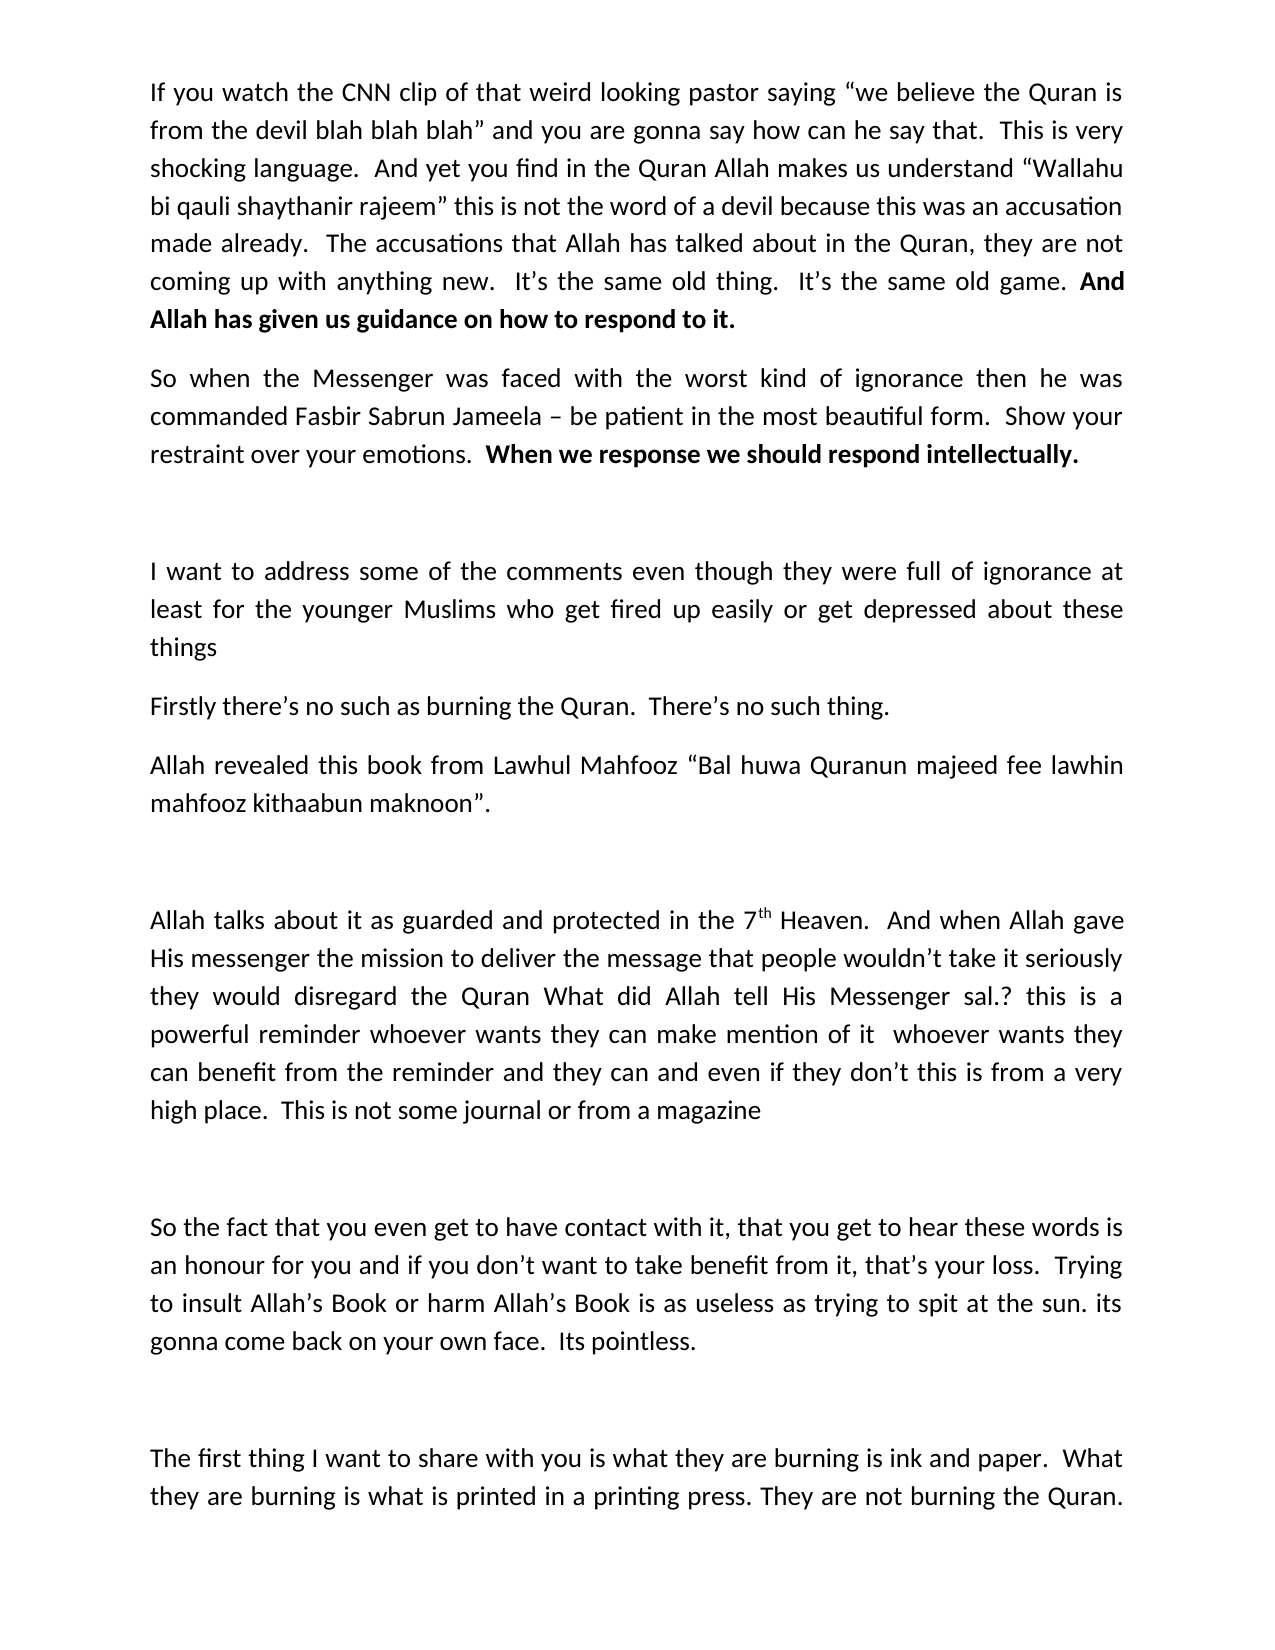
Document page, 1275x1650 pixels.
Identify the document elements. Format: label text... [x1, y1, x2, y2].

text Allah talks about it as guarded and protected in the 7th Heaven. And when Allah gave His messenger the mission to deliver the message that people wouldn’t take it seriously they would disregard the Quran What did Allah tell His Messenger sal.? this is a powerful reminder whoever wants they can make mention of it whoever wants they can benefit from the reminder and they can and even if they don’t this is from a very high place. This is not some journal or from a magazine [150, 903, 1125, 1126]
text Allah revealed this book from Lawhul Mahfooz “Bal huwa Quranun majeed fee lawhin mahfooz kithaabun maknoon”. [150, 748, 1125, 819]
text So when the Messenger was faced with the worst kind of ignorance then he was commanded Fasbir Sabrun Jameela – be patient in the most beautiful form. Show your restraint over your emotions. When we response we should respond intellectually. [150, 361, 1125, 470]
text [150, 1442, 1125, 1513]
text So the fact that you even get to have contact with it, that you get to hear these words is an honour for you and if you don’t want to take benefit from it, that’s your loss. Trying to insult Allah’s Book or harm Allah’s Book is as useless as trying to spit at the sun. its gonna come back on your own face. Its pointless. [150, 1210, 1125, 1357]
text I want to address some of the comments even though they were full of ignorance at least for the younger Muslims who get fired up easily or get depressed about these things [150, 554, 1125, 663]
text Firstly there’s no such as burning the Quran. There’s no such thing. [150, 689, 1125, 722]
text If you watch the CNN clip of that weird looking pastor saying “we believe the Quran is from the devil blah blah blah” and you are gonna say how can he say that. This is very shocking language. And yet you find in the Quran Allah makes us understand “Wallahu bi qauli shaythanir rajeem” this is not the word of a devil because this was an accusation made already. The accusations that Allah has talked about in the Quran, they are not coming up with anything new. It’s the same old thing. It’s the same old game. And Allah has given us guidance on how to respond to it. [150, 75, 1125, 336]
